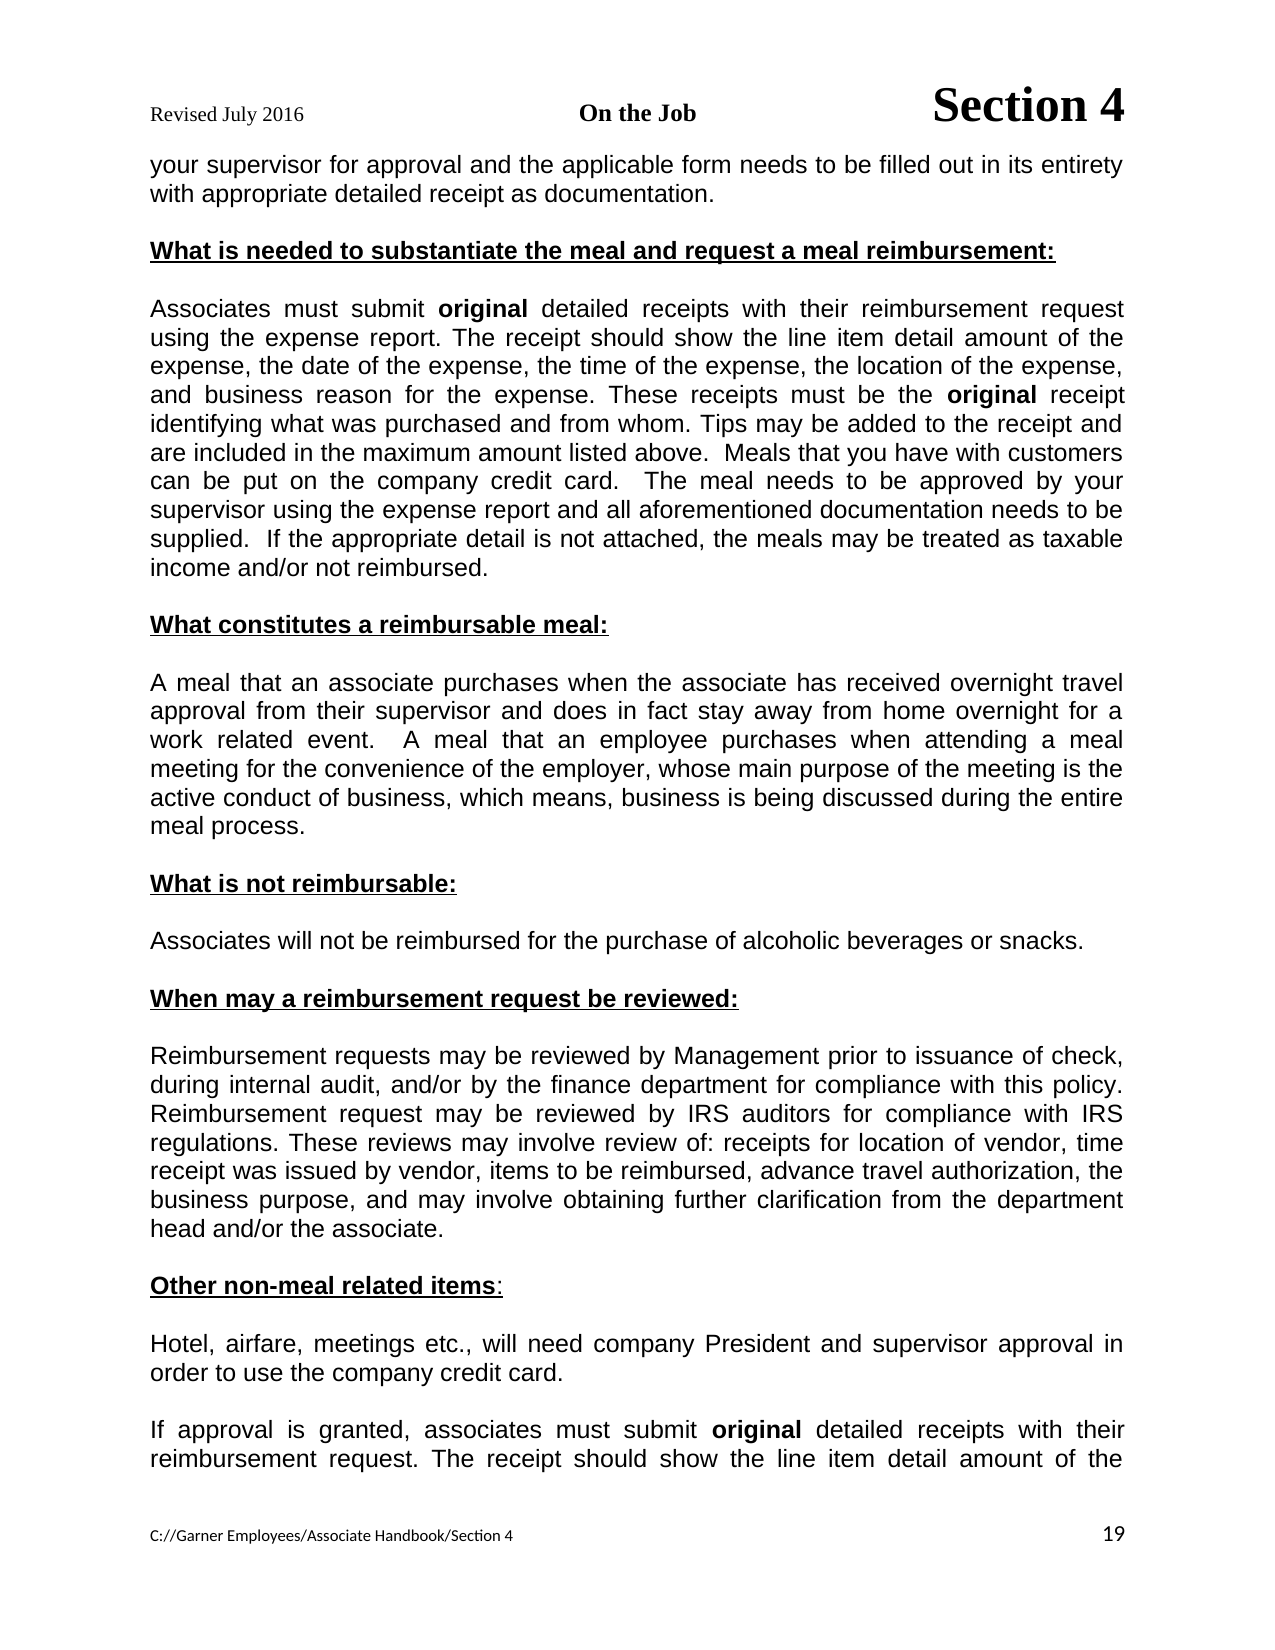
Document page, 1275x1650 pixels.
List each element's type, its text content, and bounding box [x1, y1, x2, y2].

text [150, 1415, 1125, 1472]
text What is needed to substantiate the meal and request a meal reimbursement: [150, 236, 1125, 265]
text What constitutes a reimbursable meal: [150, 610, 1125, 639]
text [150, 150, 1125, 207]
text Associates must submit original detailed receipts with their reimbursement request using the expense report. The receipt should show the line item detail amount of the expense, the date of the expense, the time of the expense, the location of the expense, and business reason for the expense. These receipts must be the original receipt identifying what was purchased and from whom. Tips may be added to the receipt and are included in the maximum amount listed above. Meals that you have with customers can be put on the company credit card. The meal needs to be approved by your supervisor using the expense report and all aforementioned documentation needs to be supplied. If the appropriate detail is not attached, the meals may be treated as taxable income and/or not reimbursed. [150, 294, 1125, 581]
text Reimbursement requests may be reviewed by Management prior to issuance of check, during internal audit, and/or by the finance department for compliance with this policy. Reimbursement request may be reviewed by IRS auditors for compliance with IRS regulations. These reviews may involve review of: receipts for location of vendor, time receipt was issued by vendor, items to be reimbursed, advance travel authorization, the business purpose, and may involve obtaining further clarification from the department head and/or the associate. [150, 1041, 1125, 1242]
text A meal that an associate purchases when the associate has received overnight travel approval from their supervisor and does in fact stay away from home overnight for a work related event. A meal that an employee purchases when attending a meal meeting for the convenience of the employer, whose main purpose of the meeting is the active conduct of business, which means, business is being discussed during the entire meal process. [150, 667, 1125, 840]
text Associates will not be reimbursed for the purchase of alcoholic beverages or snacks. [150, 926, 1125, 955]
text Hotel, airfare, meetings etc., will need company President and supervisor approval in order to use the company credit card. [150, 1329, 1125, 1386]
text Other non-meal related items: [150, 1271, 1125, 1300]
text When may a reimbursement request be reviewed: [150, 984, 1125, 1012]
text What is not reimbursable: [150, 869, 1125, 897]
